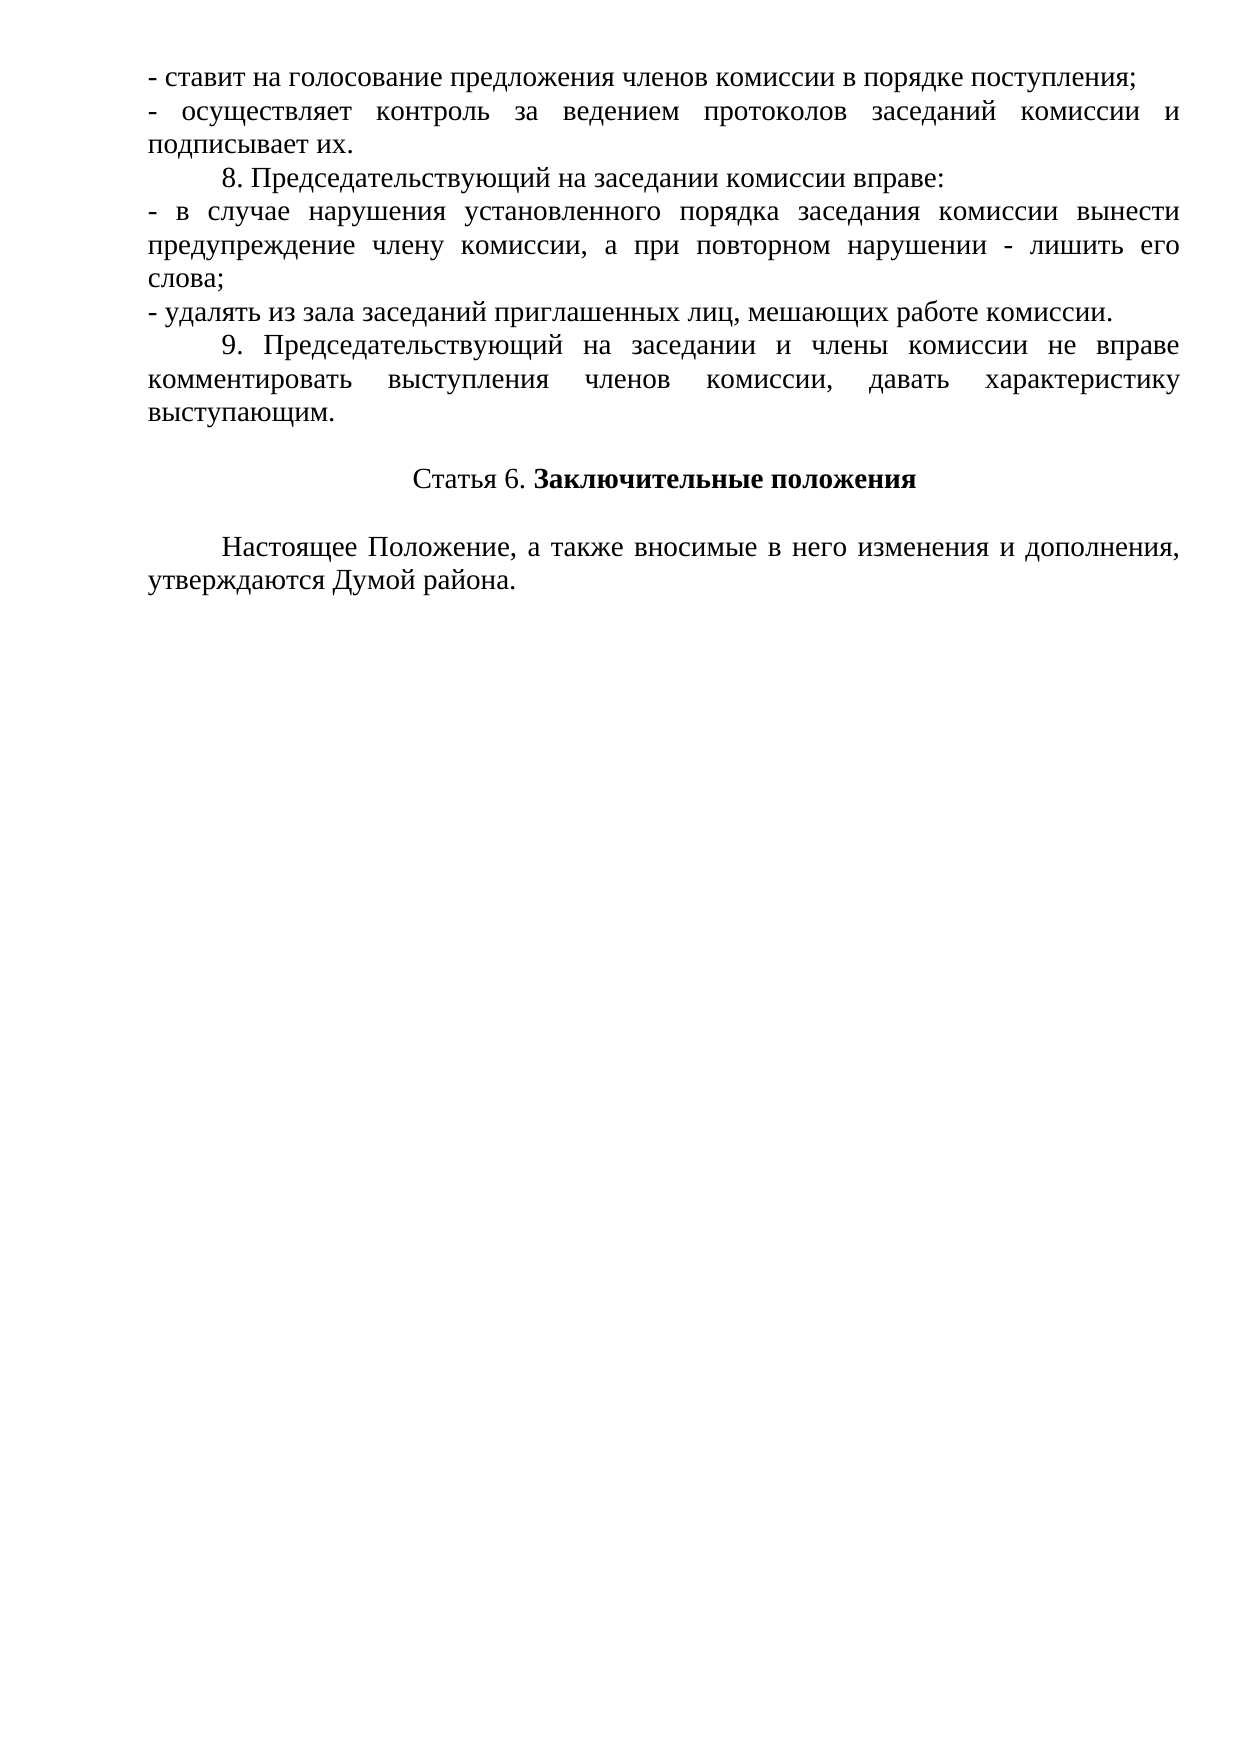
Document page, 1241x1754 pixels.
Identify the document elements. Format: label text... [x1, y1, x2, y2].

text - осуществляет контроль за ведением протоколов заседаний комиссии и подписывает их. [148, 93, 1181, 160]
text - в случае нарушения установленного порядка заседания комиссии вынести предупреждение члену комиссии, а при повторном нарушении - лишить его слова; [148, 193, 1181, 294]
text Настоящее Положение, а также вносимые в него изменения и дополнения, утверждаются Думой района. [148, 529, 1181, 596]
text Статья 6. Заключительные положения [148, 462, 1181, 495]
text - ставит на голосование предложения членов комиссии в порядке поступления; [148, 59, 1181, 93]
text 8. Председательствующий на заседании комиссии вправе: [148, 160, 1181, 193]
text - удалять из зала заседаний приглашенных лиц, мешающих работе комиссии. [148, 294, 1181, 327]
text 9. Председательствующий на заседании и члены комиссии не вправе комментировать выступления членов комиссии, давать характеристику выступающим. [148, 327, 1181, 428]
